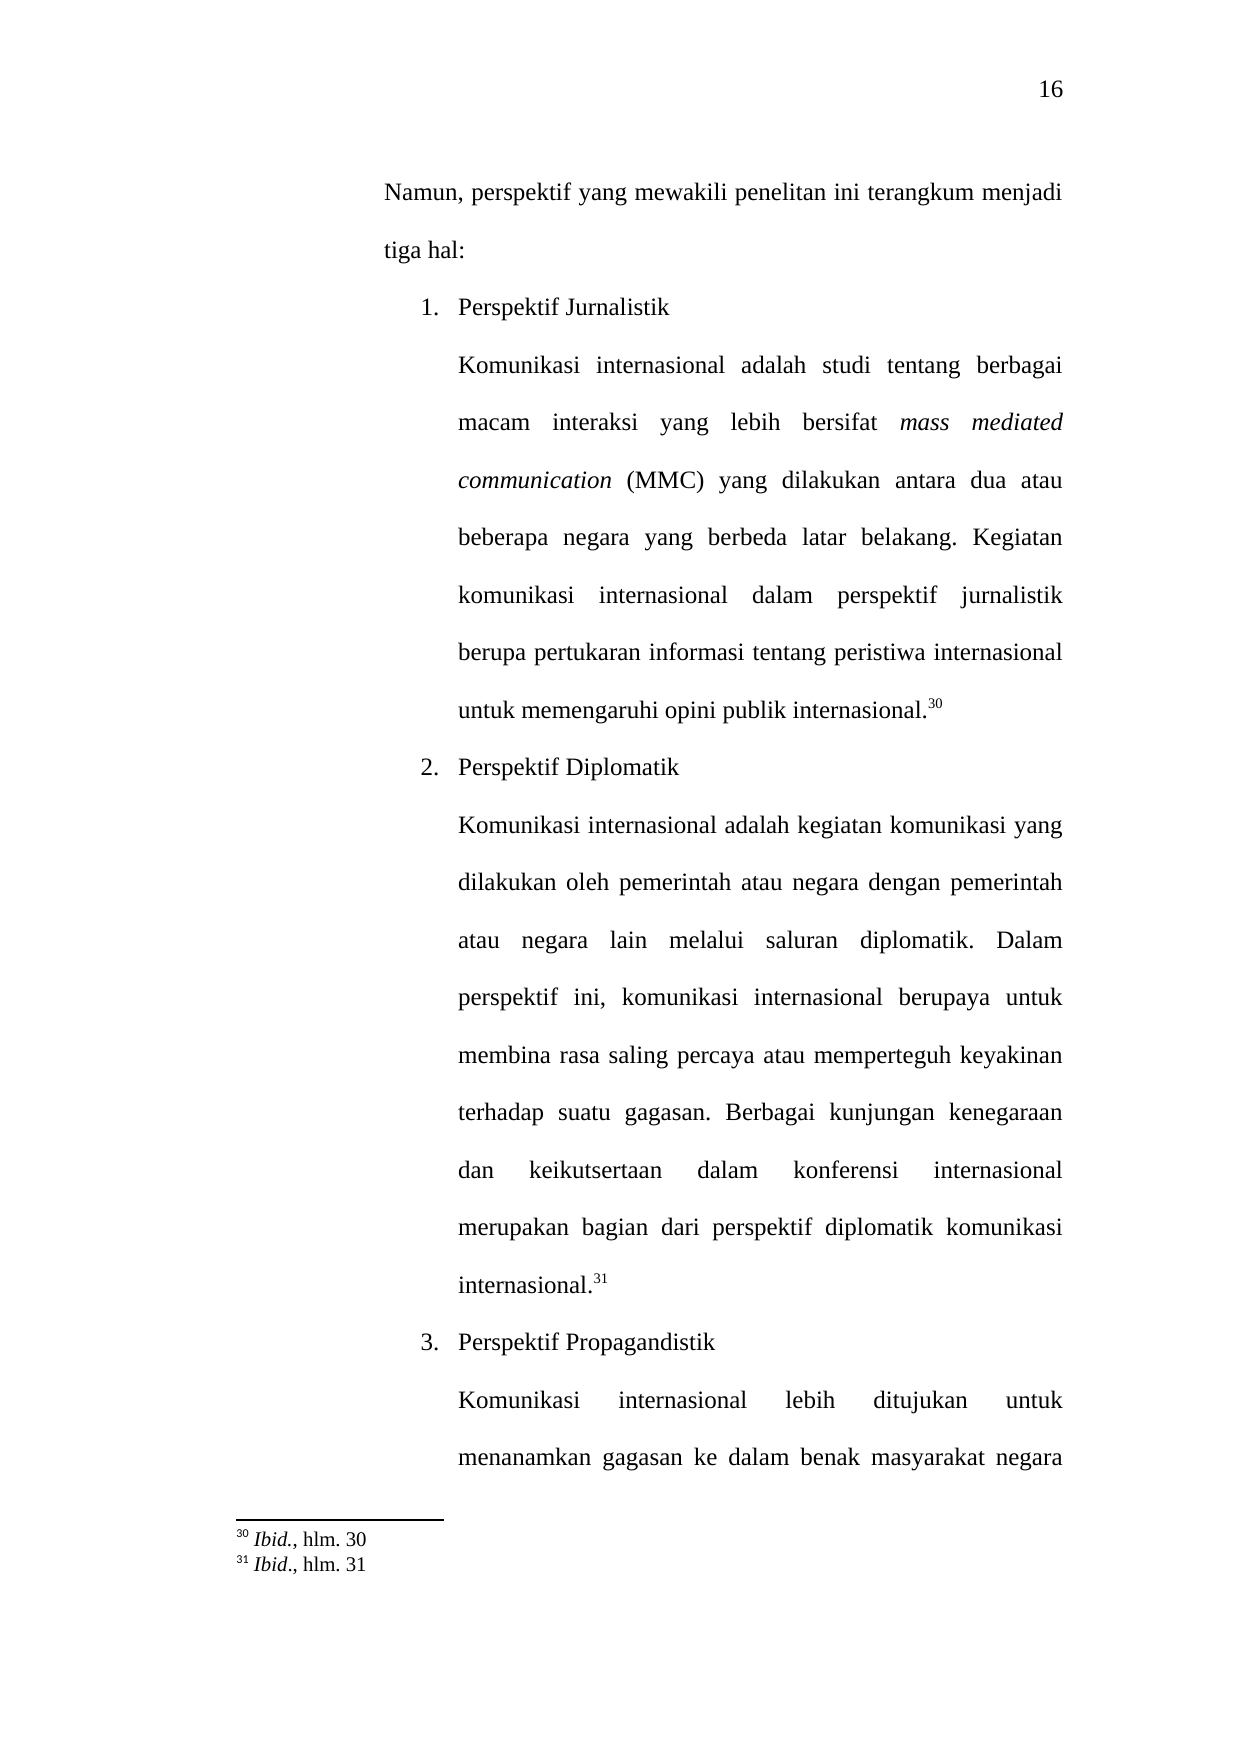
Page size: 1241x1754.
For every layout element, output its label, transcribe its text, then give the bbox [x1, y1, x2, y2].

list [458, 1385, 1063, 1471]
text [384, 177, 1063, 263]
list Perspektif Propagandistik [420, 1327, 1063, 1356]
list Perspektif Diplomatik [420, 752, 1063, 781]
list Komunikasi internasional adalah kegiatan komunikasi yang dilakukan oleh pemerintah atau negara dengan pemerintah atau negara lain melalui saluran diplomatik. Dalam perspektif ini, komunikasi internasional berupaya untuk membina rasa saling percaya atau memperteguh keyakinan terhadap suatu gagasan. Berbagai kunjungan kenegaraan dan keikutsertaan dalam konferensi internasional merupakan bagian dari perspektif diplomatik komunikasi internasional. [458, 810, 1063, 1298]
list Perspektif Jurnalistik [420, 292, 1063, 321]
list Komunikasi internasional adalah studi tentang berbagai macam interaksi yang lebih bersifat mass mediated communication (MMC) yang dilakukan antara dua atau beberapa negara yang berbeda latar belakang. Kegiatan komunikasi internasional dalam perspektif jurnalistik berupa pertukaran informasi tentang peristiwa internasional untuk memengaruhi opini publik internasional. [458, 350, 1063, 723]
